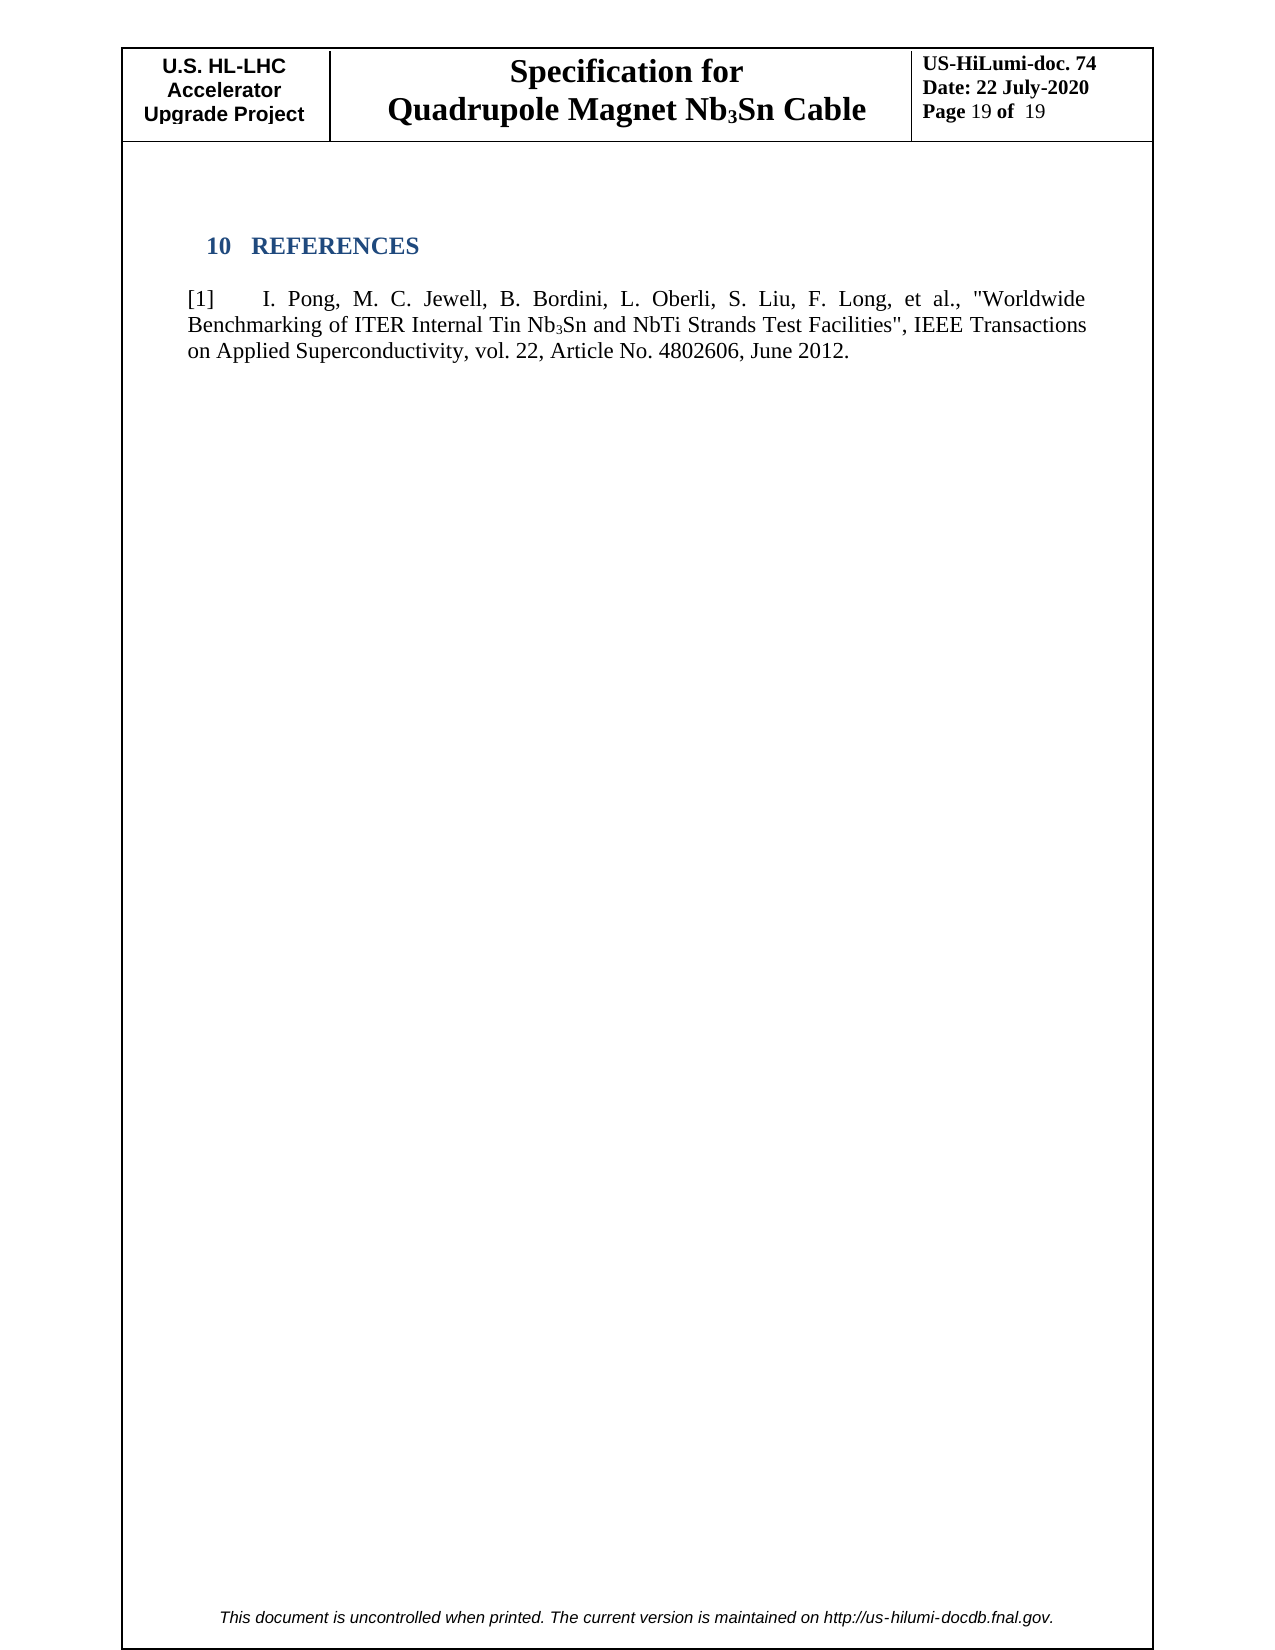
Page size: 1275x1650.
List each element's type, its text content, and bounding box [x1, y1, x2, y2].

text [1] I. Pong, M. C. Jewell, B. Bordini, L. Oberli, S. Liu, F. Long, et al., "Worldwide Benchmarking of ITER Internal Tin Nb3Sn and NbTi Strands Test Facilities", IEEE Transactions on Applied Superconductivity, vol. 22, Article No. 4802606, June 2012. [187, 285, 1087, 364]
subtitle References [206, 231, 1087, 260]
